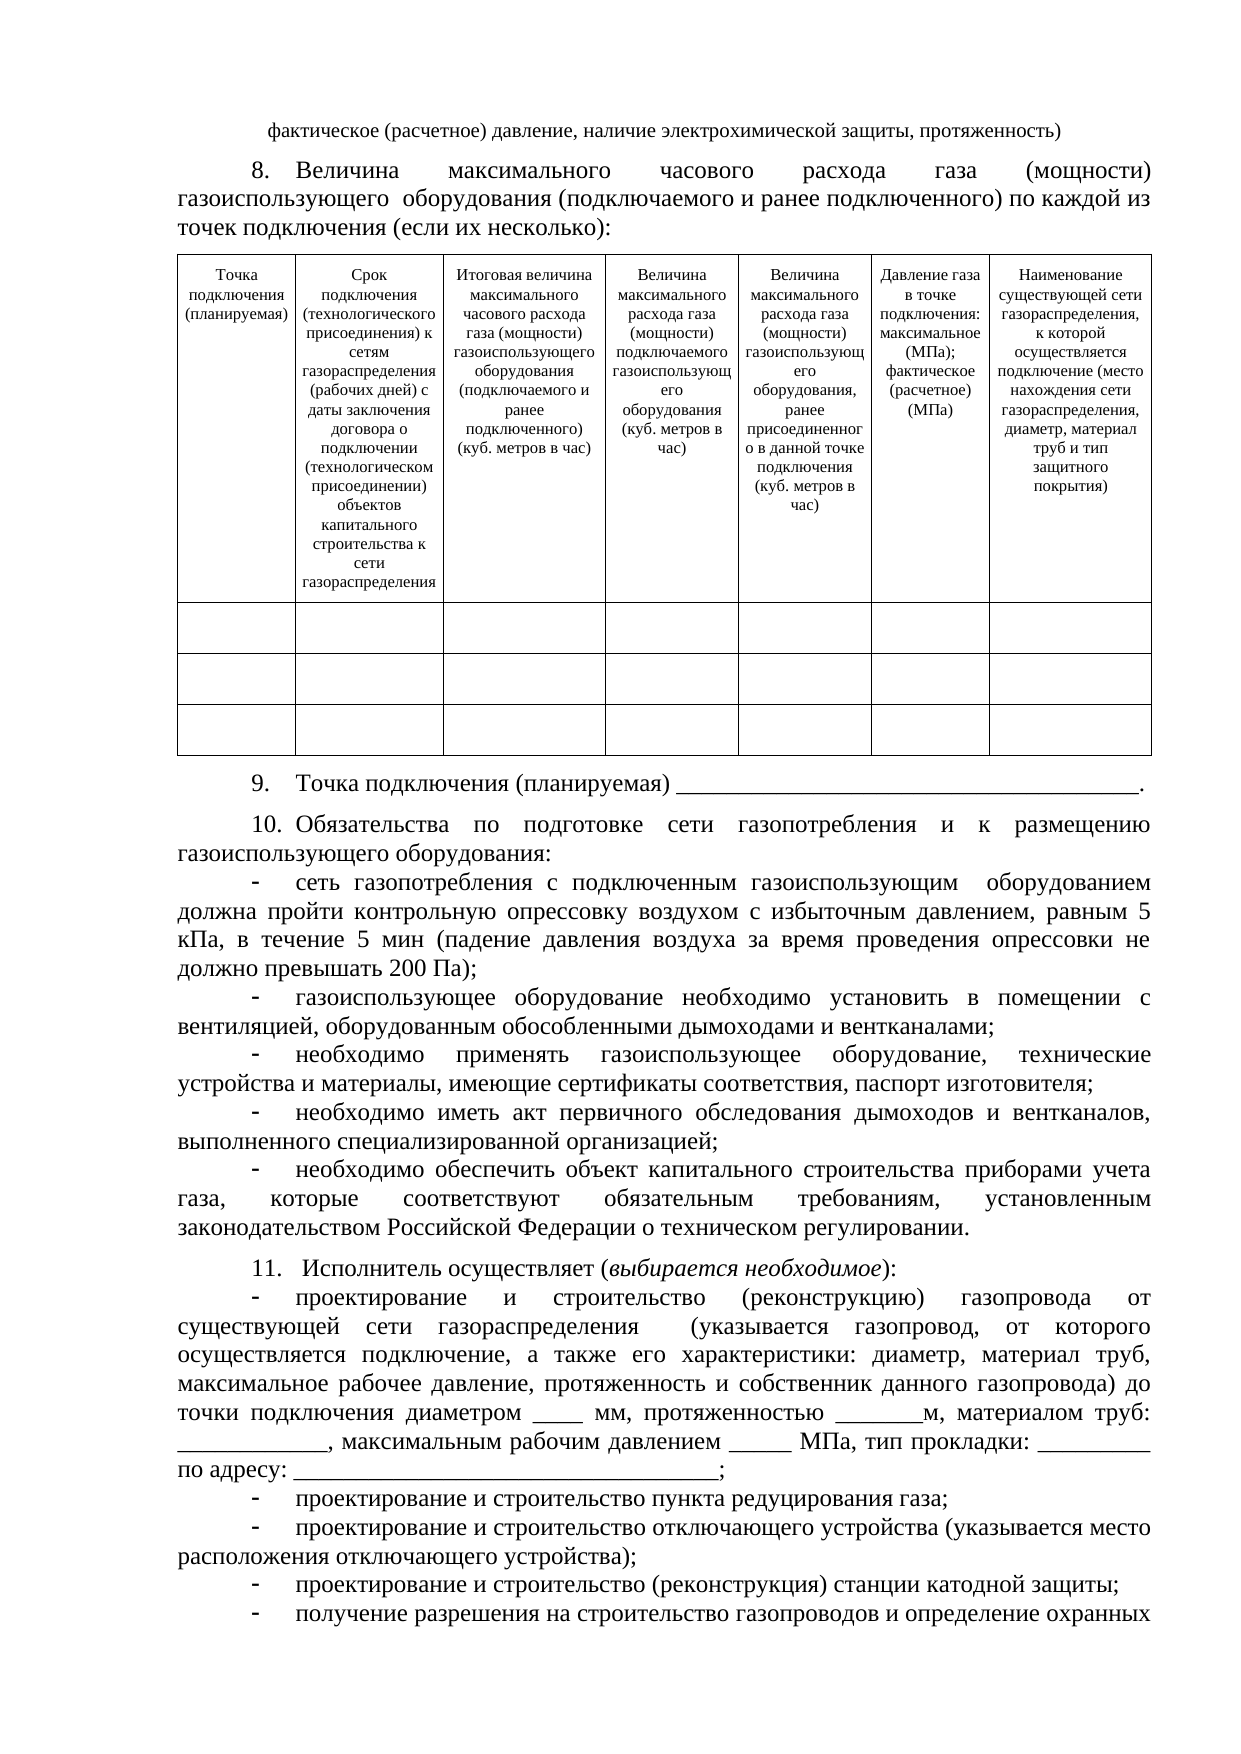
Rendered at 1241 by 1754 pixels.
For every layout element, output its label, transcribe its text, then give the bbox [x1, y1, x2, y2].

table_header Величина максимального расхода газа (мощности) подключаемого газоиспользующего оборудования (куб. метров в час) [606, 255, 738, 602]
table_cell [990, 654, 1151, 704]
list Величина максимального часового расхода газа (мощности) газоиспользующего оборудования (подключаемого и ранее подключенного) по каждой из точек подключения (если их несколько): [177, 155, 1152, 241]
list необходимо иметь акт первичного обследования дымоходов и вентканалов, выполненного специализированной организацией; [177, 1097, 1152, 1154]
table_cell [739, 603, 871, 653]
list необходимо применять газоиспользующее оборудование, технические устройства и материалы, имеющие сертификаты соответствия, паспорт изготовителя; [177, 1039, 1152, 1097]
table_cell [178, 603, 295, 653]
table_cell [872, 654, 989, 704]
list газоиспользующее оборудование необходимо установить в помещении с вентиляцией, оборудованным обособленными дымоходами и вентканалами; [177, 982, 1152, 1039]
table_header Срок подключения (технологического присоединения) к сетям газораспределения (рабочих дней) с даты заключения договора о подключении (технологическом присоединении) объектов капитального строительства к сети газораспределения [296, 255, 443, 602]
table_header Давление газа в точке подключения: максимальное (МПа); фактическое (расчетное) (МПа) [872, 255, 989, 602]
table_header Итоговая величина максимального часового расхода газа (мощности) газоиспользующего оборудования (подключаемого и ранее подключенного) (куб. метров в час) [444, 255, 605, 602]
table_cell [178, 705, 295, 755]
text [177, 118, 1152, 142]
table_cell [296, 603, 443, 653]
table_cell [296, 705, 443, 755]
table_header Величина максимального расхода газа (мощности) газоиспользующего оборудования, ранее присоединенного в данной точке подключения (куб. метров в час) [739, 255, 871, 602]
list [177, 1598, 1152, 1627]
list проектирование и строительство (реконструкцию) газопровода от существующей сети газораспределения (указывается газопровод, от которого осуществляется подключение, а также его характеристики: диаметр, материал труб, максимальное рабочее давление, протяженность и собственник данного газопровода) до точки подключения диаметром ____ мм, протяженностью _______м, материалом труб: ____________, максимальным рабочим давлением _____ МПа, тип прокладки: _________ по адресу: __________________________________; [177, 1282, 1152, 1483]
table_cell [444, 705, 605, 755]
table_cell [739, 654, 871, 704]
table_cell [444, 654, 605, 704]
table_cell [606, 705, 738, 755]
table_header Точка подключения (планируемая) [178, 255, 295, 602]
table_cell [444, 603, 605, 653]
table_cell [178, 654, 295, 704]
table_cell [990, 603, 1151, 653]
list Точка подключения (планируемая) _____________________________________. [177, 768, 1152, 797]
list сеть газопотребления с подключенным газоиспользующим оборудованием должна пройти контрольную опрессовку воздухом с избыточным давлением, равным 5 кПа, в течение 5 мин (падение давления воздуха за время проведения опрессовки не должно превышать 200 Па); [177, 867, 1152, 982]
list проектирование и строительство (реконструкция) станции катодной защиты; [177, 1569, 1152, 1598]
table_cell [990, 705, 1151, 755]
table_cell [296, 654, 443, 704]
table_cell [606, 603, 738, 653]
list проектирование и строительство пункта редуцирования газа; [177, 1483, 1152, 1512]
list Исполнитель осуществляет (выбирается необходимое): [177, 1253, 1152, 1282]
list проектирование и строительство отключающего устройства (указывается место расположения отключающего устройства); [177, 1512, 1152, 1569]
table_cell [606, 654, 738, 704]
table_header Наименование существующей сети газораспределения, к которой осуществляется подключение (место нахождения сети газораспределения, диаметр, материал труб и тип защитного покрытия) [990, 255, 1151, 602]
table_cell [739, 705, 871, 755]
list Обязательства по подготовке сети газопотребления и к размещению газоиспользующего оборудования: [177, 809, 1152, 867]
table_cell [872, 705, 989, 755]
list необходимо обеспечить объект капитального строительства приборами учета газа, которые соответствуют обязательным требованиям, установленным законодательством Российской Федерации о техническом регулировании. [177, 1154, 1152, 1241]
table_cell [872, 603, 989, 653]
